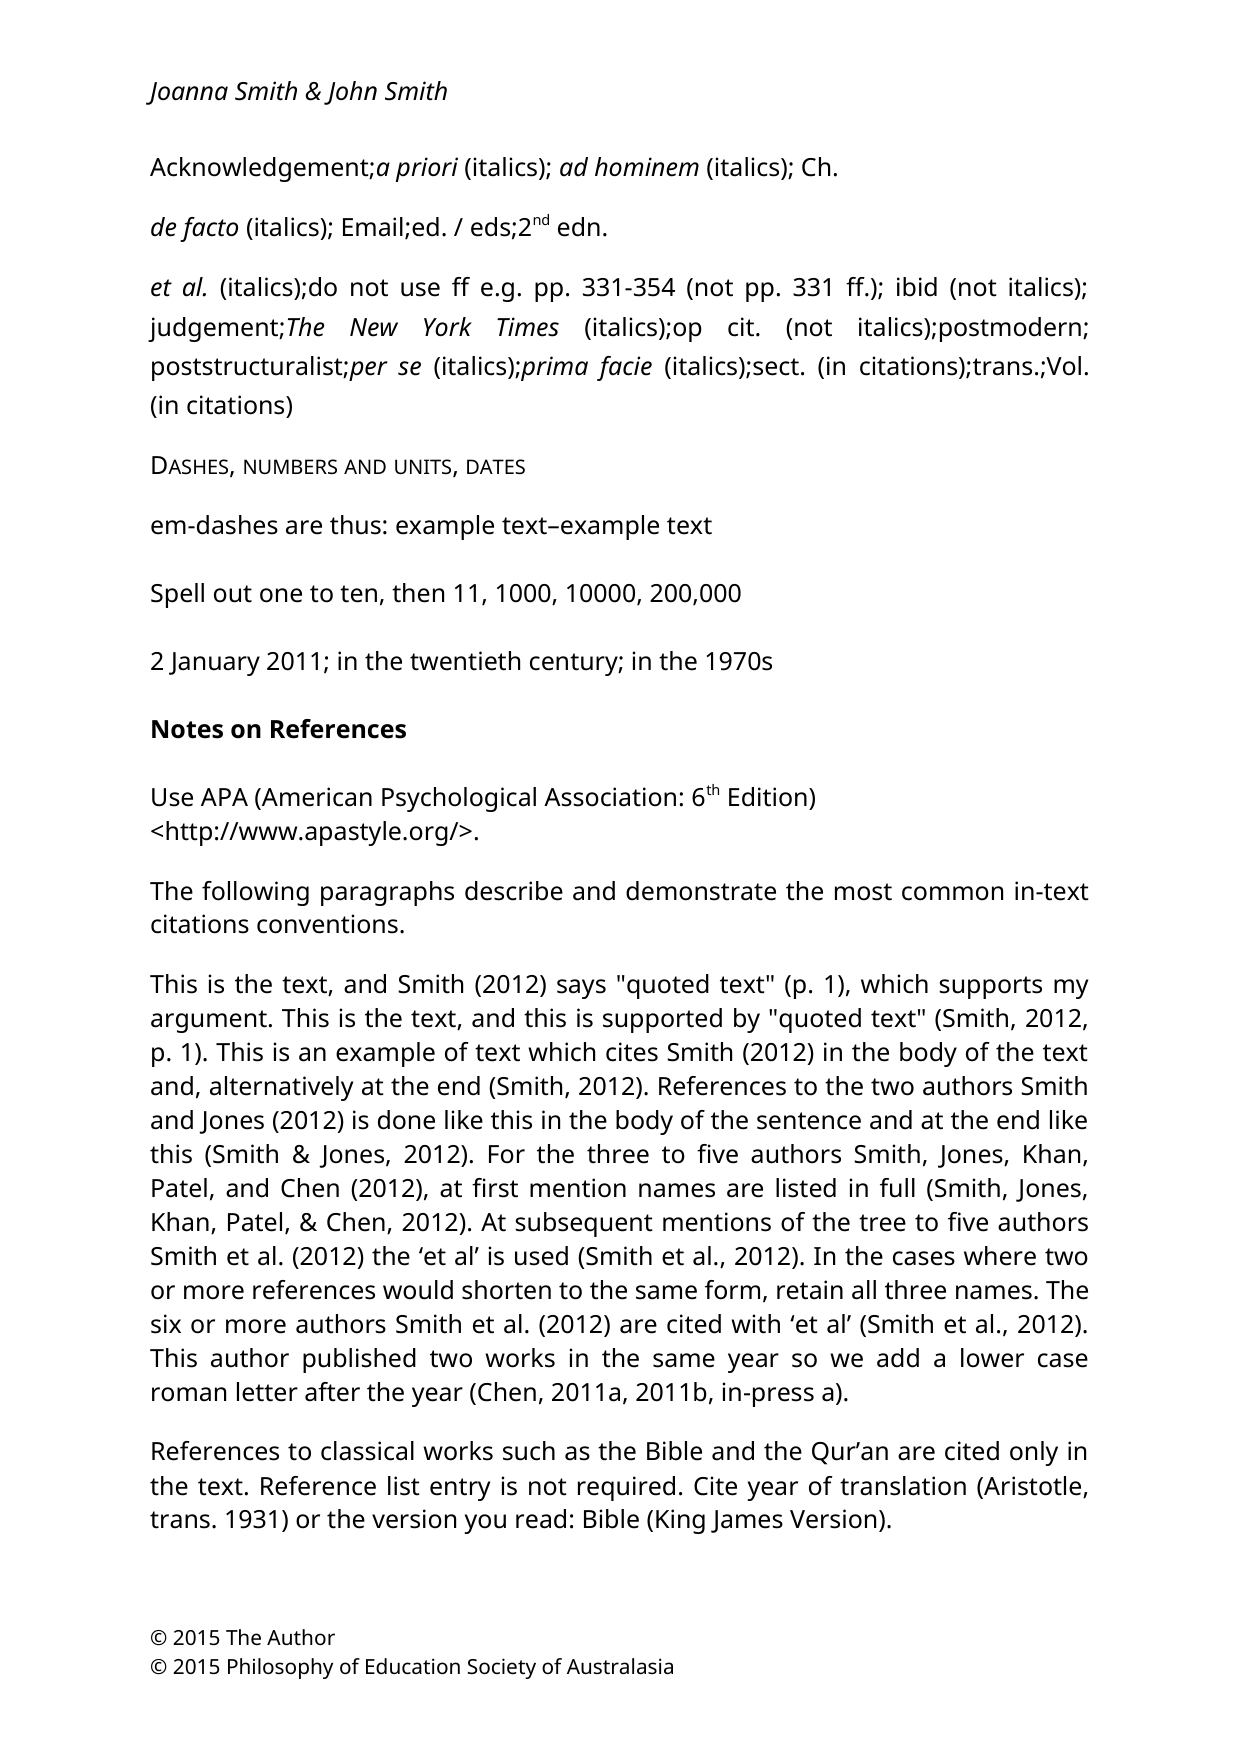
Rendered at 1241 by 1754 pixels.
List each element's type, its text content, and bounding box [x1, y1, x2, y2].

text et al. (italics); do not use ff e.g. pp. 331-354 (not pp. 331 ff.); ibid (not italics); judgement; The New York Times (italics); op cit. (not italics); postmodern; poststructuralist; per se (italics); prima facie (italics); sect. (in citations); trans.; Vol. (in citations) [150, 270, 1090, 422]
text Notes on References [150, 712, 1090, 746]
text 2 January 2011; in the twentieth century; in the 1970s [150, 644, 1090, 678]
text Acknowledgement; a priori (italics); ad hominem (italics); Ch. [150, 150, 1090, 184]
text Dashes, numbers and units, dates [150, 447, 1090, 482]
text de facto (italics); Email; ed. / eds; 2nd edn. [150, 210, 1090, 244]
text References to classical works such as the Bible and the Qur’an are cited only in the text. Reference list entry is not required. Cite year of translation (Aristotle, trans. 1931) or the version you read: Bible (King James Version). [150, 1434, 1090, 1536]
text The following paragraphs describe and demonstrate the most common in-text citations conventions. [150, 873, 1090, 941]
text Use APA (American Psychological Association: 6th Edition) <http://www.apastyle.org/>. [150, 780, 1090, 848]
text This is the text, and Smith (2012) says "quoted text" (p. 1), which supports my argument. This is the text, and this is supported by "quoted text" (Smith, 2012, p. 1). This is an example of text which cites Smith (2012) in the body of the text and, alternatively at the end (Smith, 2012). References to the two authors Smith and Jones (2012) is done like this in the body of the sentence and at the end like this (Smith & Jones, 2012). For the three to five authors Smith, Jones, Khan, Patel, and Chen (2012), at first mention names are listed in full (Smith, Jones, Khan, Patel, & Chen, 2012). At subsequent mentions of the tree to five authors Smith et al. (2012) the ‘et al’ is used (Smith et al., 2012). In the cases where two or more references would shorten to the same form, retain all three names. The six or more authors Smith et al. (2012) are cited with ‘et al’ (Smith et al., 2012). This author published two works in the same year so we add a lower case roman letter after the year (Chen, 2011a, 2011b, in-press a). [150, 966, 1090, 1409]
text Spell out one to ten, then 11, 1000, 10000, 200,000 [150, 576, 1090, 610]
text em-dashes are thus: example text–example text [150, 507, 1090, 542]
